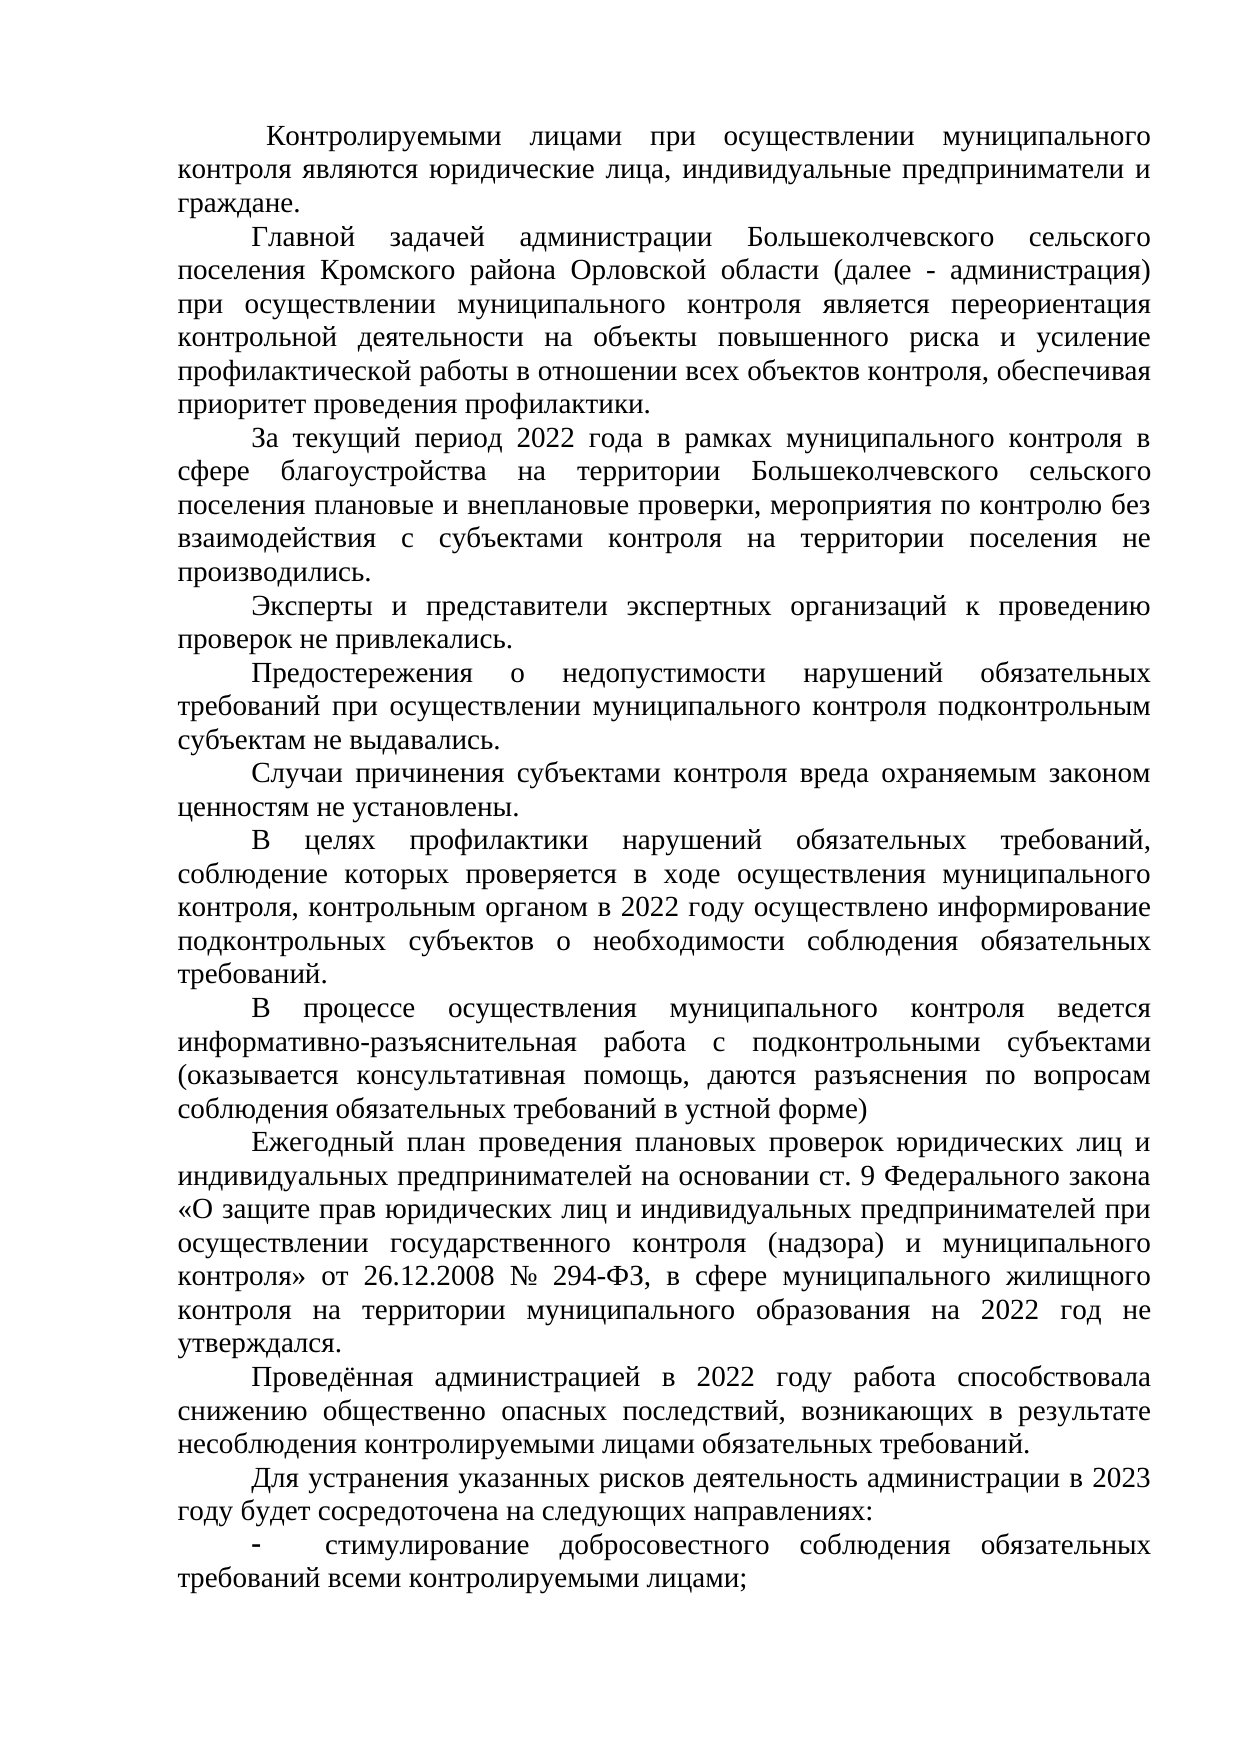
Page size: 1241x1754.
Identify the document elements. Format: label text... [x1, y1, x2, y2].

list стимулирование добросовестного соблюдения обязательных требований всеми контролируемыми лицами; [177, 1527, 1152, 1594]
title Предостережения о недопустимости нарушений обязательных требований при осуществлении муниципального контроля подконтрольным субъектам не выдавались. [177, 655, 1152, 755]
title В процессе осуществления муниципального контроля ведется информативно-разъяснительная работа с подконтрольными субъектами (оказывается консультативная помощь, даются разъяснения по вопросам соблюдения обязательных требований в устной форме) [177, 990, 1152, 1124]
text Контролируемыми лицами при осуществлении муниципального контроля являются юридические лица, индивидуальные предприниматели и граждане. [177, 118, 1152, 219]
title В целях профилактики нарушений обязательных требований, соблюдение которых проверяется в ходе осуществления муниципального контроля, контрольным органом в 2022 году осуществлено информирование подконтрольных субъектов о необходимости соблюдения обязательных требований. [177, 822, 1152, 990]
title Эксперты и представители экспертных организаций к проведению проверок не привлекались. [177, 588, 1152, 655]
text Главной задачей администрации Большеколчевского сельского поселения Кромского района Орловской области (далее - администрация) при осуществлении муниципального контроля является переориентация контрольной деятельности на объекты повышенного риска и усиление профилактической работы в отношении всех объектов контроля, обеспечивая приоритет проведения профилактики. [177, 219, 1152, 420]
text Ежегодный план проведения плановых проверок юридических лиц и индивидуальных предпринимателей на основании ст. 9 Федерального закона «О защите прав юридических лиц и индивидуальных предпринимателей при осуществлении государственного контроля (надзора) и муниципального контроля» от 26.12.2008 № 294-ФЗ, в сфере муниципального жилищного контроля на территории муниципального образования на 2022 год не утверждался. [177, 1124, 1152, 1359]
title Случаи причинения субъектами контроля вреда охраняемым законом ценностям не установлены. [177, 755, 1152, 822]
text Для устранения указанных рисков деятельность администрации в 2023 году будет сосредоточена на следующих направлениях: [177, 1460, 1152, 1527]
text Проведённая администрацией в 2022 году работа способствовала снижению общественно опасных последствий, возникающих в результате несоблюдения контролируемыми лицами обязательных требований. [177, 1359, 1152, 1460]
title За текущий период 2022 года в рамках муниципального контроля в сфере благоустройства на территории Большеколчевского сельского поселения плановые и внеплановые проверки, мероприятия по контролю без взаимодействия с субъектами контроля на территории поселения не производились. [177, 420, 1152, 588]
